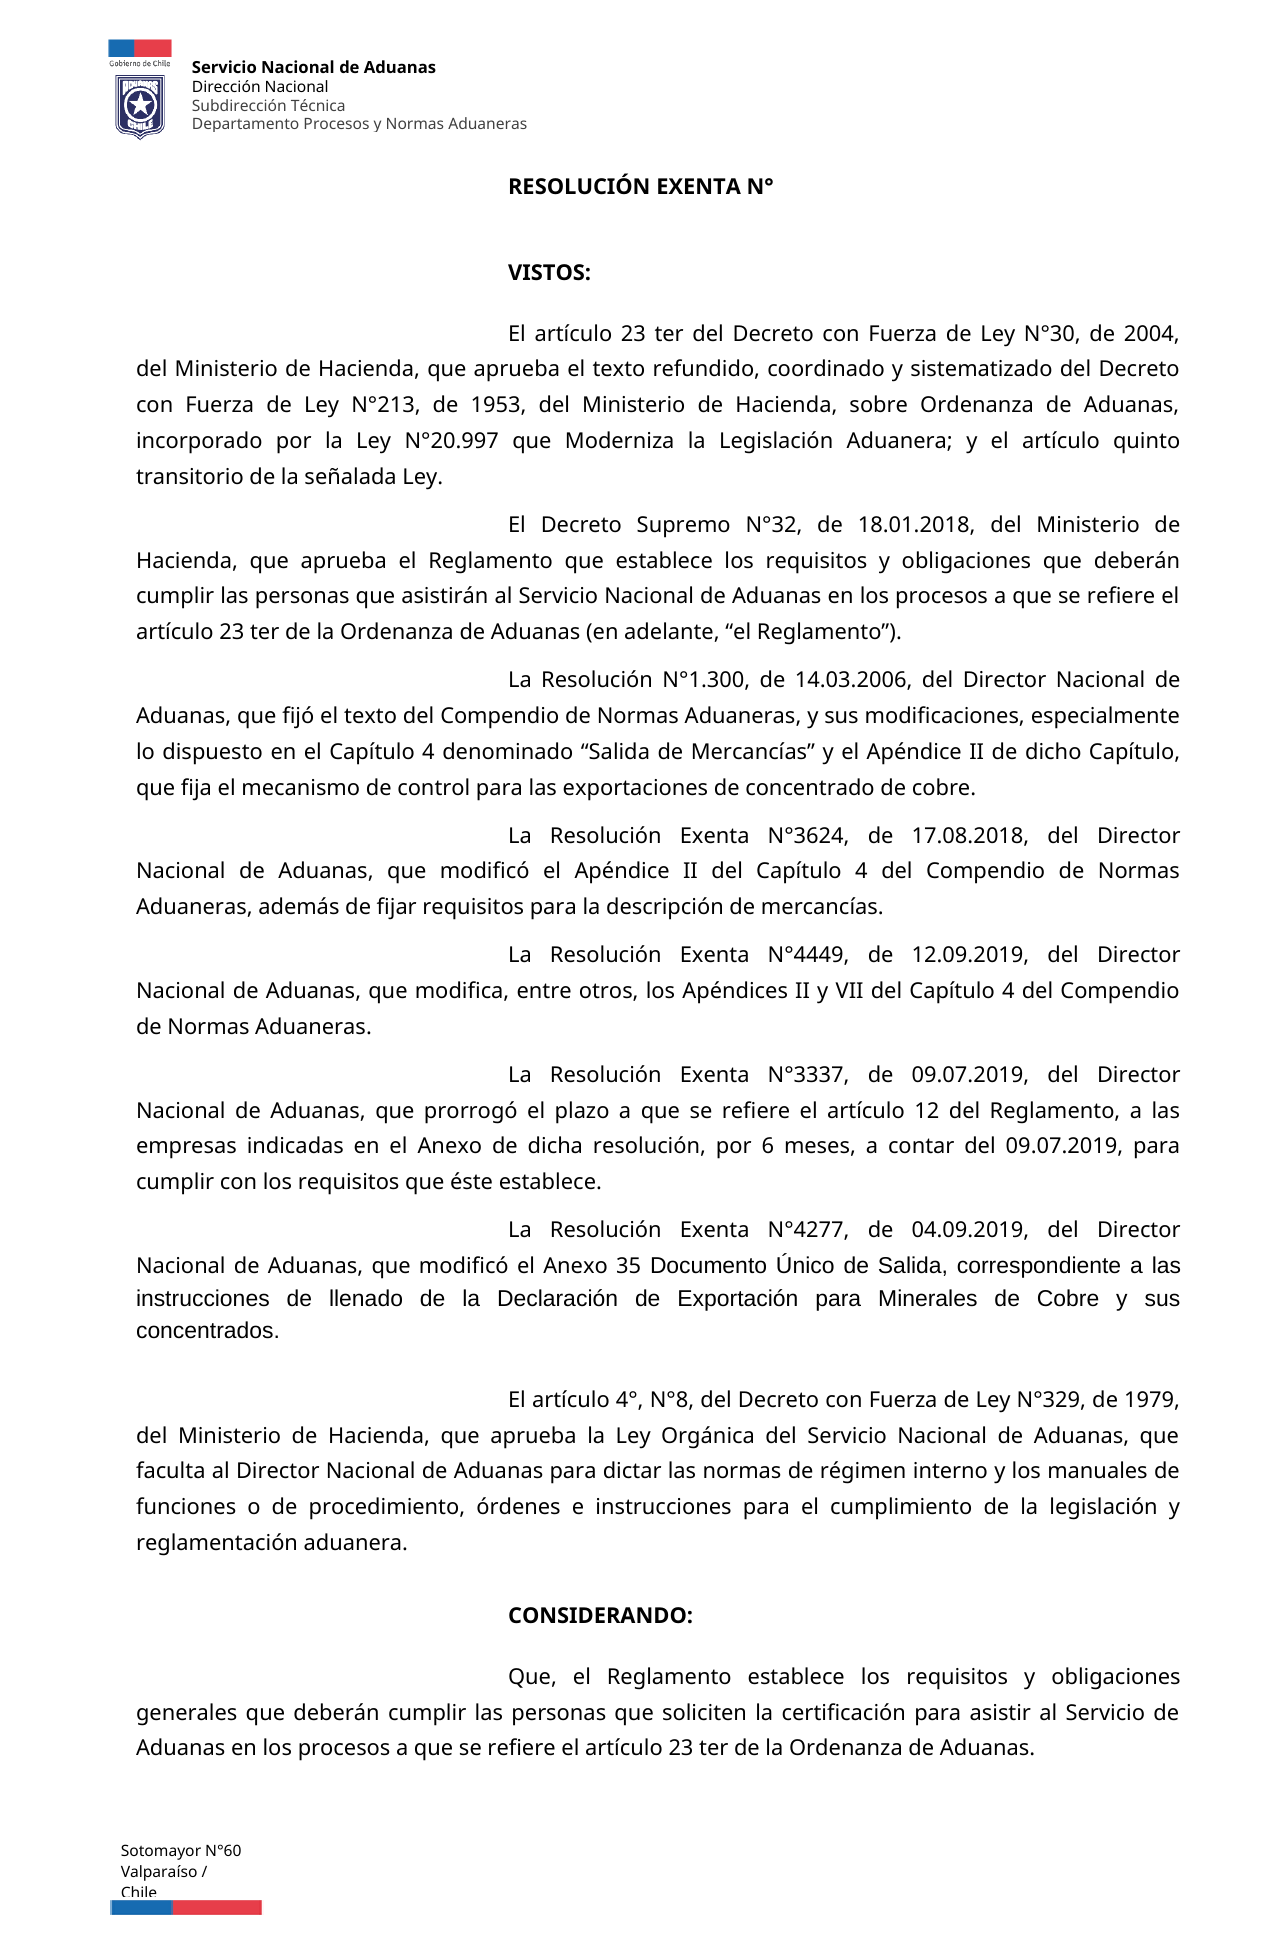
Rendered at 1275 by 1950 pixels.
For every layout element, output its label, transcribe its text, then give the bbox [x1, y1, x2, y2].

text El Decreto Supremo N°32, de 18.01.2018, del Ministerio de Hacienda, que aprueba el Reglamento que establece los requisitos y obligaciones que deberán cumplir las personas que asistirán al Servicio Nacional de Aduanas en los procesos a que se refiere el artículo 23 ter de la Ordenanza de Aduanas (en adelante, “el Reglamento”). [136, 509, 1181, 646]
picture [106, 35, 174, 143]
text La Resolución Exenta N°4449, de 12.09.2019, del Director Nacional de Aduanas, que modifica, entre otros, los Apéndices II y VII del Capítulo 4 del Compendio de Normas Aduaneras. [136, 939, 1181, 1041]
text La Resolución N°1.300, de 14.03.2006, del Director Nacional de Aduanas, que fijó el texto del Compendio de Normas Aduaneras, y sus modificaciones, especialmente lo dispuesto en el Capítulo 4 denominado “Salida de Mercancías” y el Apéndice II de dicho Capítulo, que fija el mecanismo de control para las exportaciones de concentrado de cobre. [136, 664, 1181, 801]
text El artículo 4°, N°8, del Decreto con Fuerza de Ley N°329, de 1979, del Ministerio de Hacienda, que aprueba la Ley Orgánica del Servicio Nacional de Aduanas, que faculta al Director Nacional de Aduanas para dictar las normas de régimen interno y los manuales de funciones o de procedimiento, órdenes e instrucciones para el cumplimiento de la legislación y reglamentación aduanera. [136, 1384, 1181, 1557]
picture [106, 1900, 269, 1915]
text RESOLUCIÓN EXENTA N° [136, 171, 1181, 201]
text VISTOS: [136, 257, 1181, 287]
text El artículo 23 ter del Decreto con Fuerza de Ley N°30, de 2004, del Ministerio de Hacienda, que aprueba el texto refundido, coordinado y sistematizado del Decreto con Fuerza de Ley N°213, de 1953, del Ministerio de Hacienda, sobre Ordenanza de Aduanas, incorporado por la Ley N°20.997 que Moderniza la Legislación Aduanera; y el artículo quinto transitorio de la señalada Ley. [136, 318, 1181, 490]
text La Resolución Exenta N°3624, de 17.08.2018, del Director Nacional de Aduanas, que modificó el Apéndice II del Capítulo 4 del Compendio de Normas Aduaneras, además de fijar requisitos para la descripción de mercancías. [136, 820, 1181, 921]
text La Resolución Exenta N°3337, de 09.07.2019, del Director Nacional de Aduanas, que prorrogó el plazo a que se refiere el artículo 12 del Reglamento, a las empresas indicadas en el Anexo de dicha resolución, por 6 meses, a contar del 09.07.2019, para cumplir con los requisitos que éste establece. [136, 1059, 1181, 1196]
text La Resolución Exenta N°4277, de 04.09.2019, del Director Nacional de Aduanas, que modificó el Anexo 35 Documento Único de Salida, correspondiente a las instrucciones de llenado de la Declaración de Exportación para Minerales de Cobre y sus concentrados. [136, 1214, 1181, 1343]
text Que, el Reglamento establece los requisitos y obligaciones generales que deberán cumplir las personas que soliciten la certificación para asistir al Servicio de Aduanas en los procesos a que se refiere el artículo 23 ter de la Ordenanza de Aduanas. [136, 1661, 1181, 1762]
text CONSIDERANDO: [136, 1600, 1181, 1630]
